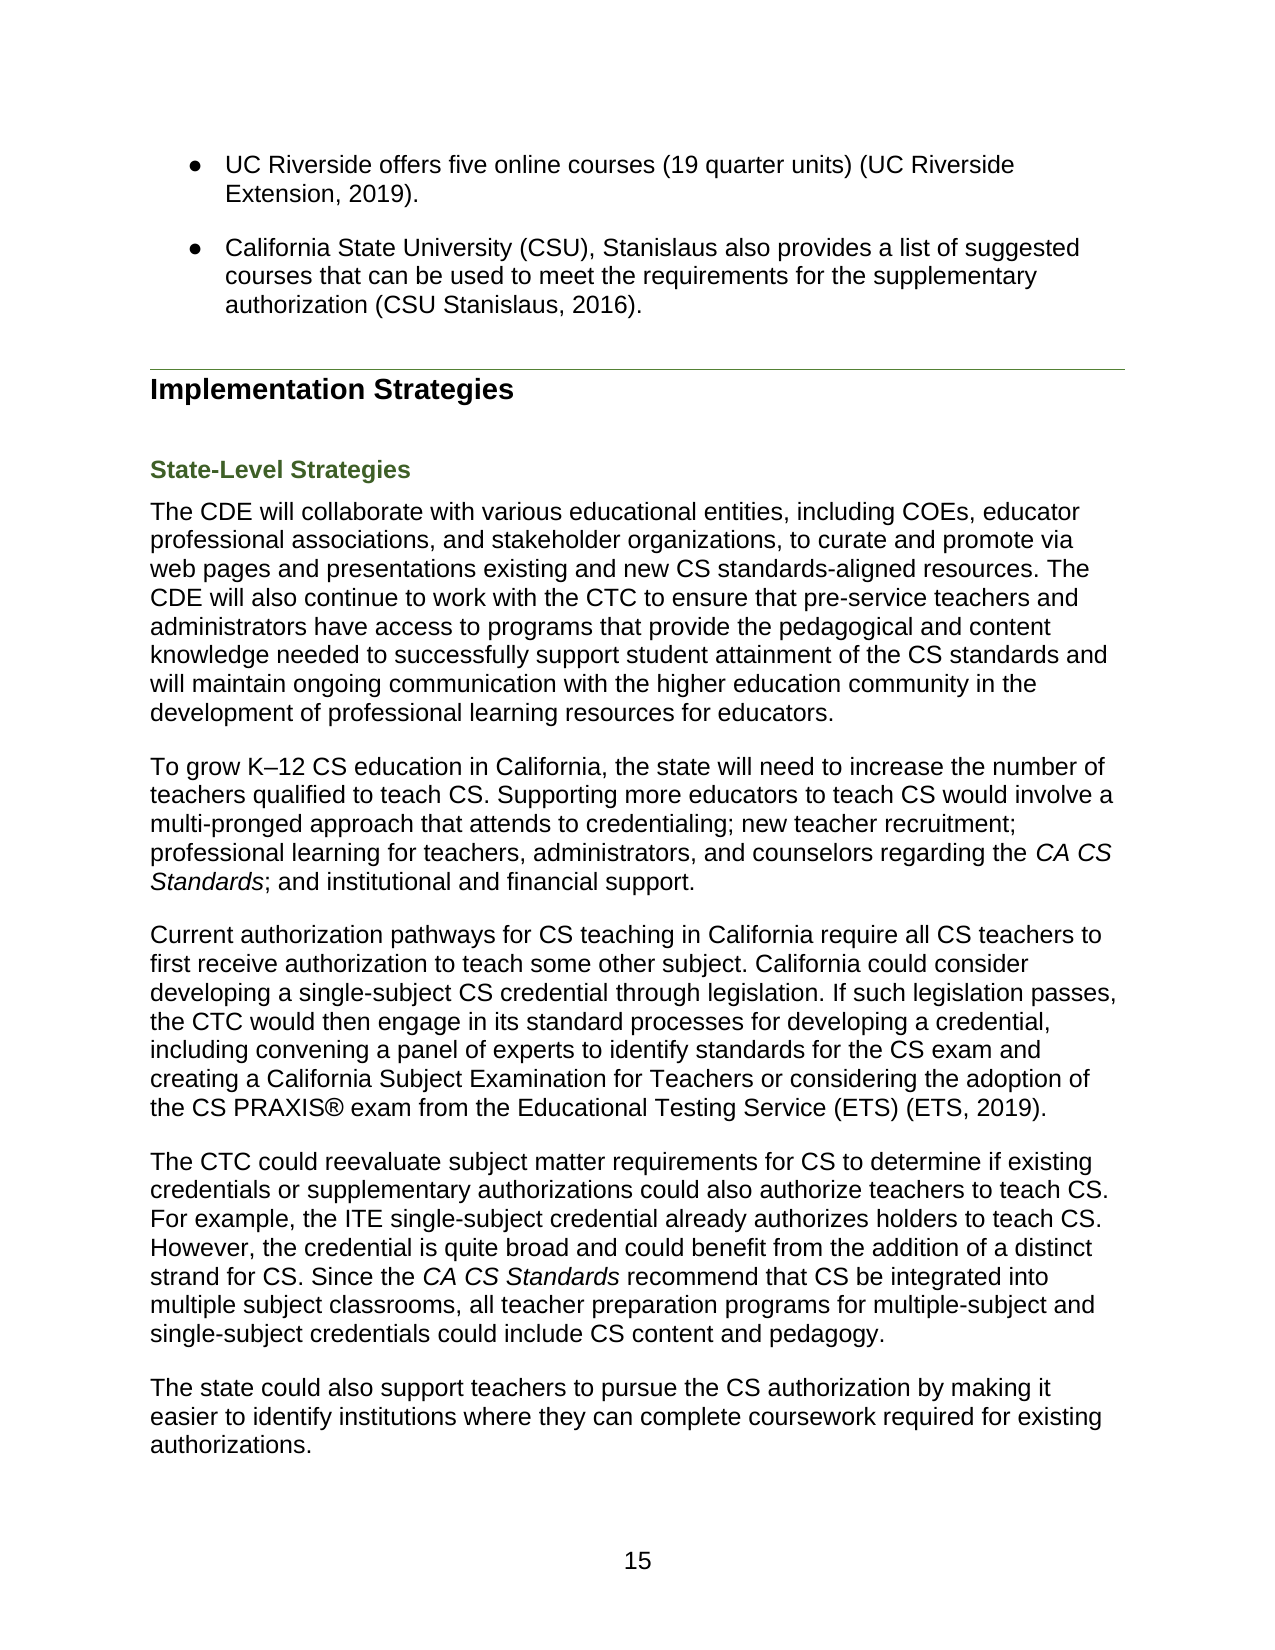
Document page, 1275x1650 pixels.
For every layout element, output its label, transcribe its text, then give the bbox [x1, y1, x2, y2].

text The CTC could reevaluate subject matter requirements for CS to determine if existing credentials or supplementary authorizations could also authorize teachers to teach CS. For example, the ITE single-subject credential already authorizes holders to teach CS. However, the credential is quite broad and could benefit from the addition of a distinct strand for CS. Since the CA CS Standards recommend that CS be integrated into multiple subject classrooms, all teacher preparation programs for multiple-subject and single-subject credentials could include CS content and pedagogy. [150, 1147, 1125, 1348]
text Current authorization pathways for CS teaching in California require all CS teachers to first receive authorization to teach some other subject. California could consider developing a single-subject CS credential through legislation. If such legislation passes, the CTC would then engage in its standard processes for developing a credential, including convening a panel of experts to identify standards for the CS exam and creating a California Subject Examination for Teachers or considering the adoption of the CS PRAXIS exam from the Educational Testing Service (ETS) (ETS, 2019). [150, 920, 1125, 1122]
subtitle Implementation Strategies [150, 370, 1125, 405]
list California State University (CSU), Stanislaus also provides a list of suggested courses that can be used to meet the requirements for the supplementary authorization (CSU Stanislaus, 2016). [187, 232, 1125, 319]
text The state could also support teachers to pursue the CS authorization by making it easier to identify institutions where they can complete coursework required for existing authorizations. [150, 1373, 1125, 1459]
text The CDE will collaborate with various educational entities, including COEs, educator professional associations, and stakeholder organizations, to curate and promote via web pages and presentations existing and new CS standards-aligned resources. The CDE will also continue to work with the CTC to ensure that pre-service teachers and administrators have access to programs that provide the pedagogical and content knowledge needed to successfully support student attainment of the CS standards and will maintain ongoing communication with the higher education community in the development of professional learning resources for educators. [150, 497, 1125, 727]
list UC Riverside offers five online courses (19 quarter units) (UC Riverside Extension, 2019). [187, 150, 1125, 207]
text To grow K–12 CS education in California, the state will need to increase the number of teachers qualified to teach CS. Supporting more educators to teach CS would involve a multi-pronged approach that attends to credentialing; new teacher recruitment; professional learning for teachers, administrators, and counselors regarding the CA CS Standards; and institutional and financial support. [150, 752, 1125, 895]
subtitle State-Level Strategies [150, 455, 1125, 484]
